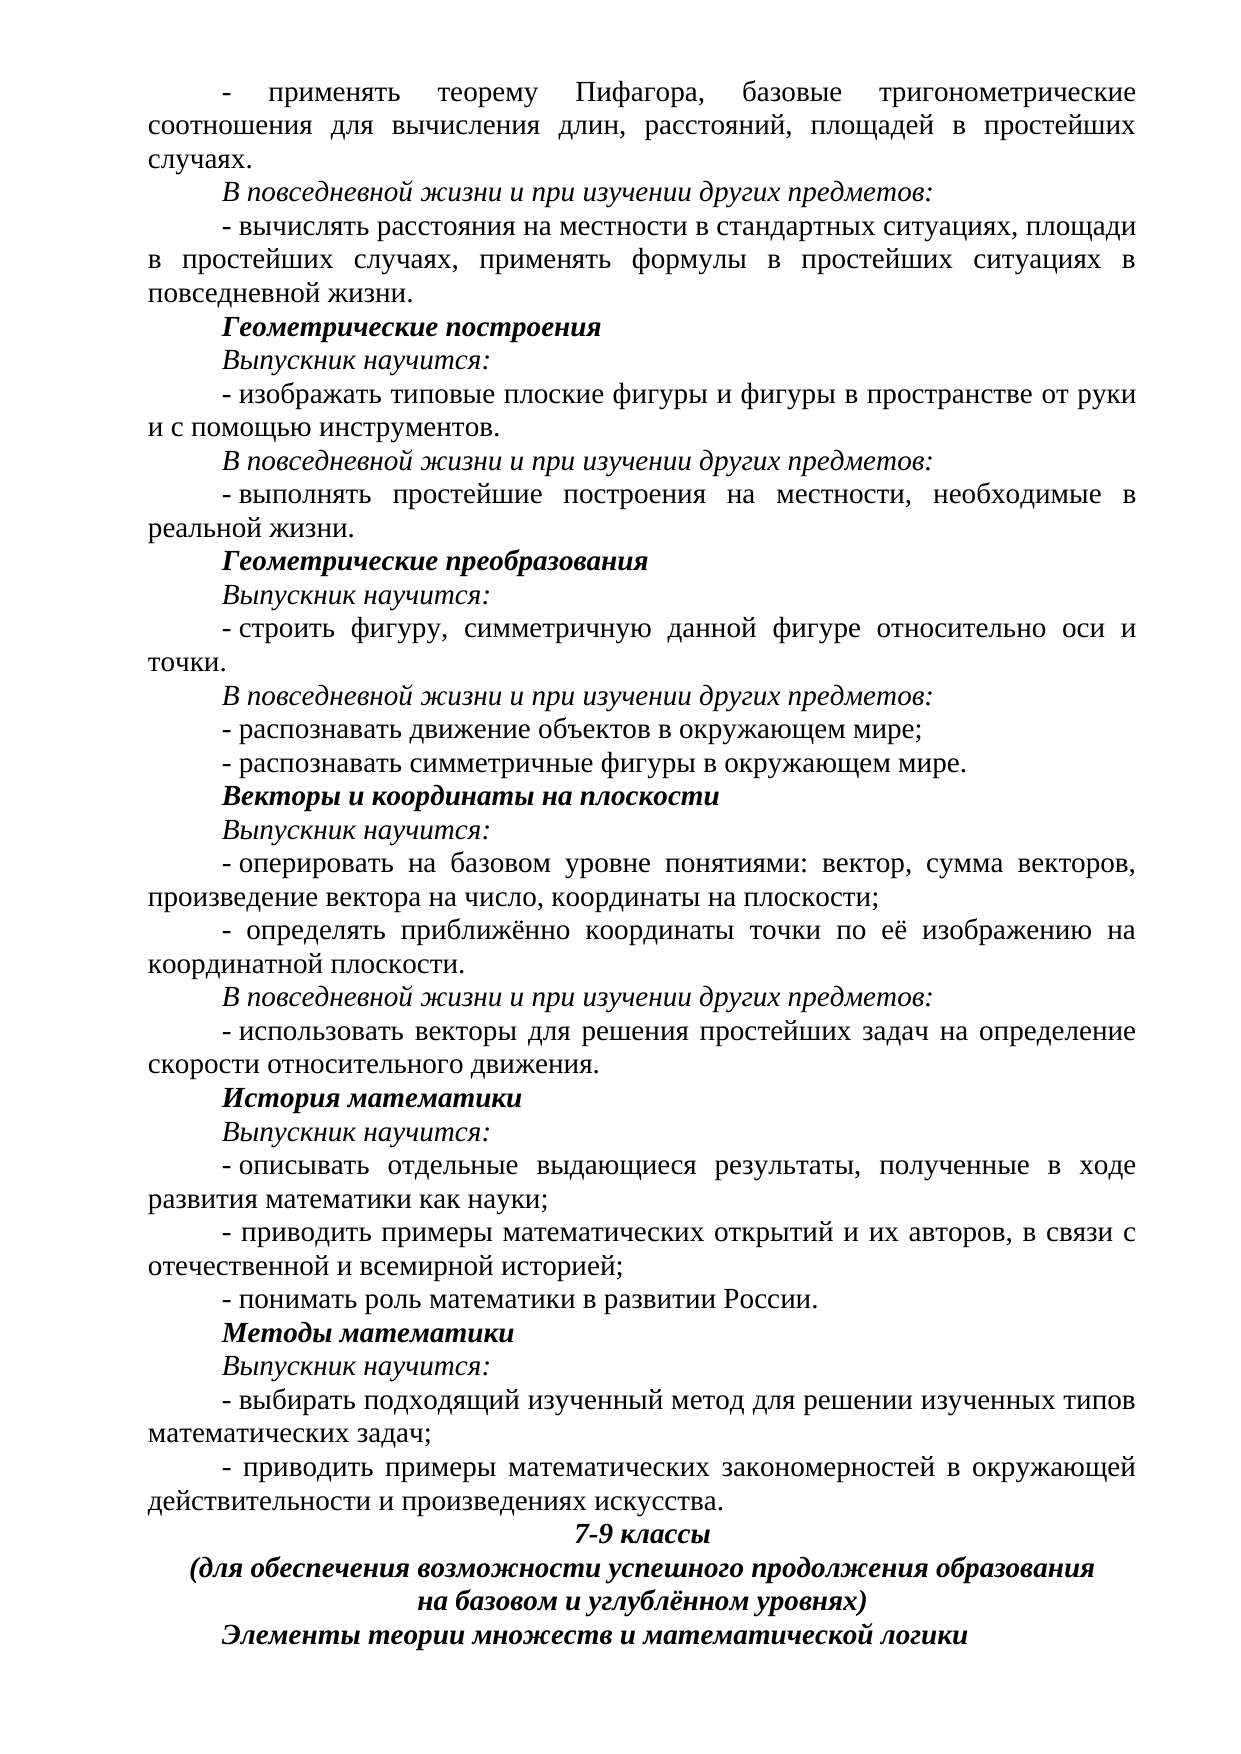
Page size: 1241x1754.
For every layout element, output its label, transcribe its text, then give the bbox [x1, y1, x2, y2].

text - распознавать движение объектов в окружающем мире; [148, 711, 1137, 745]
text История математики [148, 1080, 1137, 1114]
text В повседневной жизни и при изучении других предметов: [148, 174, 1137, 208]
text В повседневной жизни и при изучении других предметов: [148, 443, 1137, 476]
text Векторы и координаты на плоскости [148, 778, 1137, 812]
text на базовом и углублённом уровнях) [148, 1583, 1137, 1617]
text - применять теорему Пифагора, базовые тригонометрические соотношения для вычисления длин, расстояний, площадей в простейших случаях. [148, 74, 1137, 174]
text (для обеспечения возможности успешного продолжения образования [148, 1550, 1137, 1583]
text Геометрические преобразования [148, 543, 1137, 577]
text - определять приближённо координаты точки по её изображению на координатной плоскости. [148, 912, 1137, 979]
text - приводить примеры математических открытий и их авторов, в связи с отечественной и всемирной историей; [148, 1214, 1137, 1281]
text Методы математики [148, 1315, 1137, 1348]
text - описывать отдельные выдающиеся результаты, полученные в ходе развития математики как науки; [148, 1147, 1137, 1214]
text Элементы теории множеств и математической логики [148, 1617, 1137, 1650]
text - понимать роль математики в развитии России. [148, 1281, 1137, 1315]
text Выпускник научится: [148, 1348, 1137, 1382]
text - оперировать на базовом уровне понятиями: вектор, сумма векторов, произведение вектора на число, координаты на плоскости; [148, 845, 1137, 912]
text - вычислять расстояния на местности в стандартных ситуациях, площади в простейших случаях, применять формулы в простейших ситуациях в повседневной жизни. [148, 208, 1137, 309]
text В повседневной жизни и при изучении других предметов: [148, 979, 1137, 1013]
text Выпускник научится: [148, 342, 1137, 376]
text - использовать векторы для решения простейших задач на определение скорости относительного движения. [148, 1013, 1137, 1080]
text 7-9 классы [148, 1516, 1137, 1550]
text - изображать типовые плоские фигуры и фигуры в пространстве от руки и с помощью инструментов. [148, 376, 1137, 443]
text - приводить примеры математических закономерностей в окружающей действительности и произведениях искусства. [148, 1449, 1137, 1516]
text Выпускник научится: [148, 577, 1137, 611]
text Выпускник научится: [148, 1114, 1137, 1147]
text В повседневной жизни и при изучении других предметов: [148, 678, 1137, 711]
text - распознавать симметричные фигуры в окружающем мире. [148, 745, 1137, 778]
text - строить фигуру, симметричную данной фигуре относительно оси и точки. [148, 611, 1137, 678]
text Геометрические построения [148, 309, 1137, 342]
text Выпускник научится: [148, 812, 1137, 845]
text - выбирать подходящий изученный метод для решении изученных типов математических задач; [148, 1382, 1137, 1449]
text - выполнять простейшие построения на местности, необходимые в реальной жизни. [148, 476, 1137, 543]
